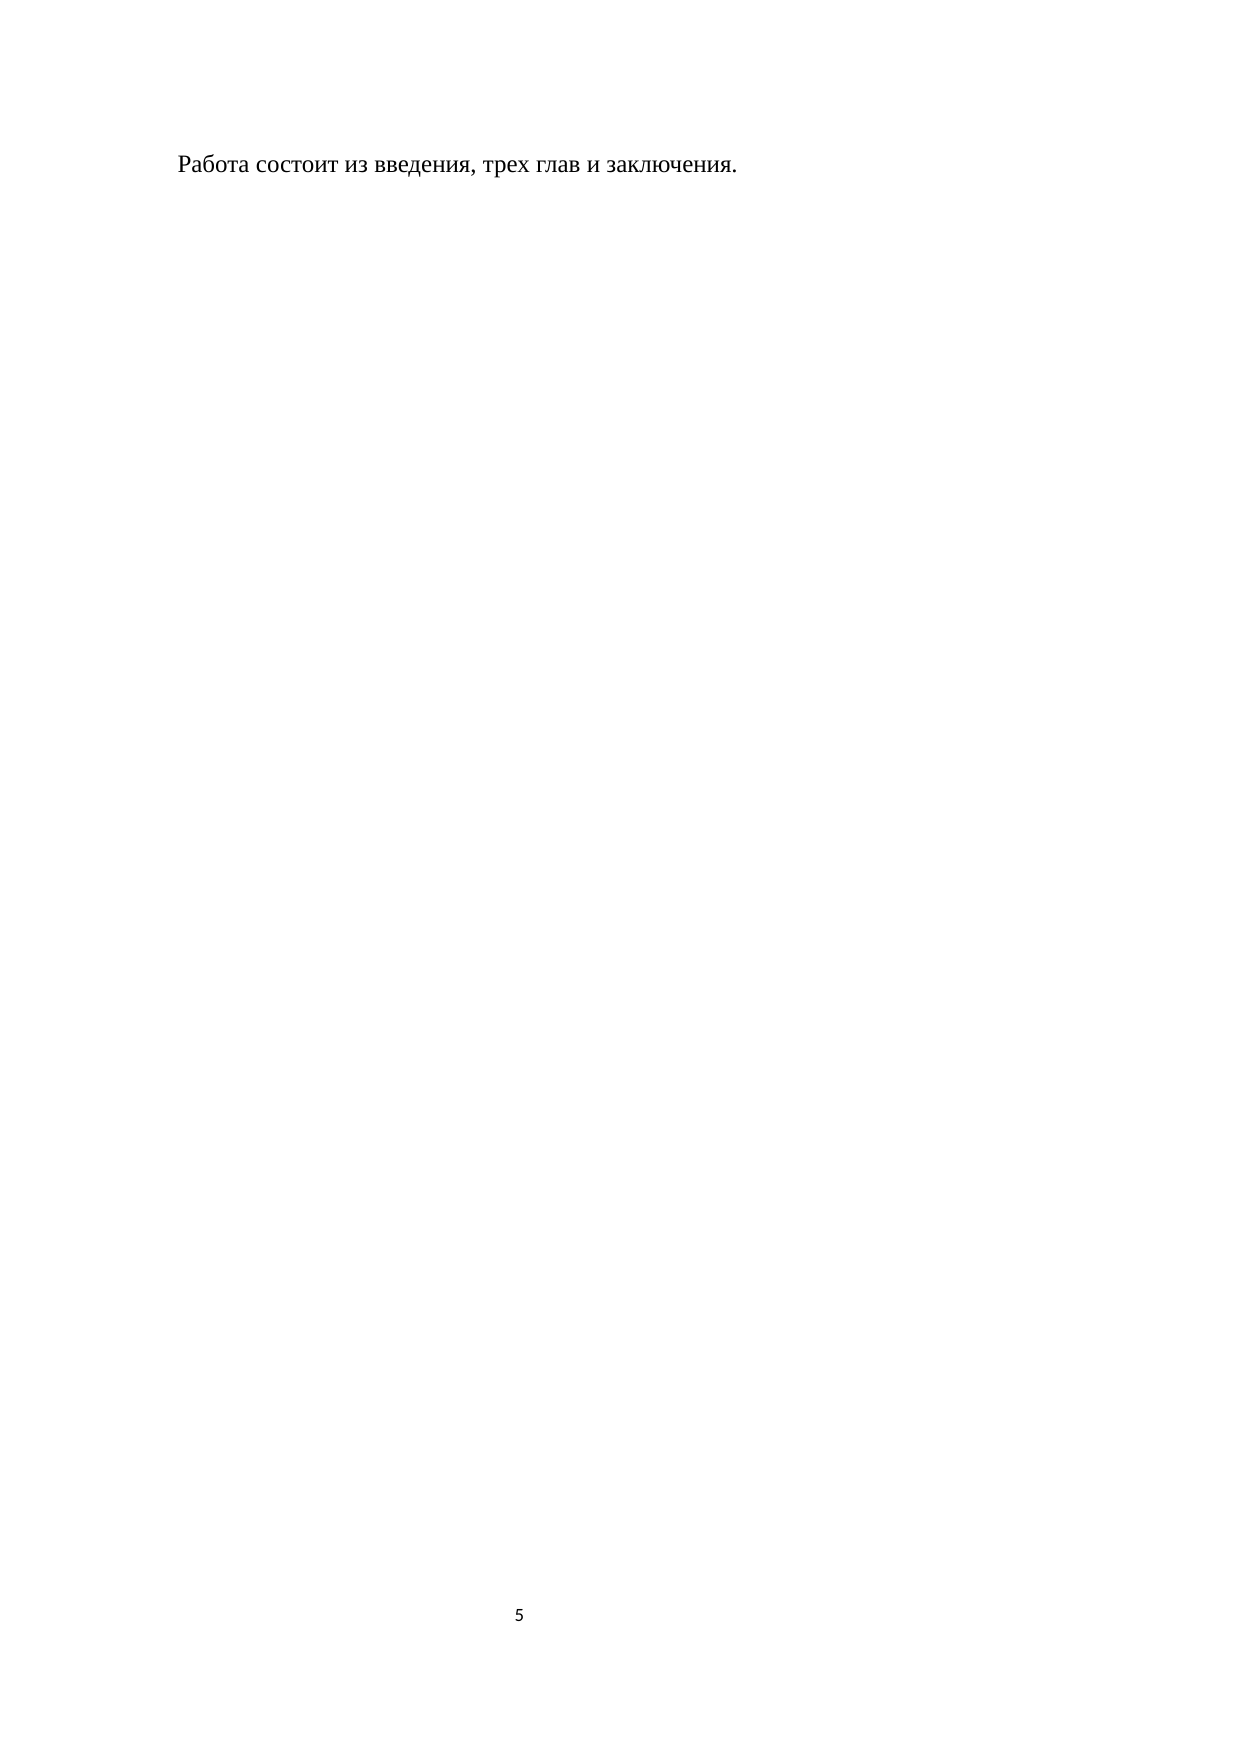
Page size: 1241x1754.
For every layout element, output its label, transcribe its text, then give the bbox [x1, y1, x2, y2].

text Работа состоит из введения, трех глав и заключения. [177, 148, 1152, 180]
